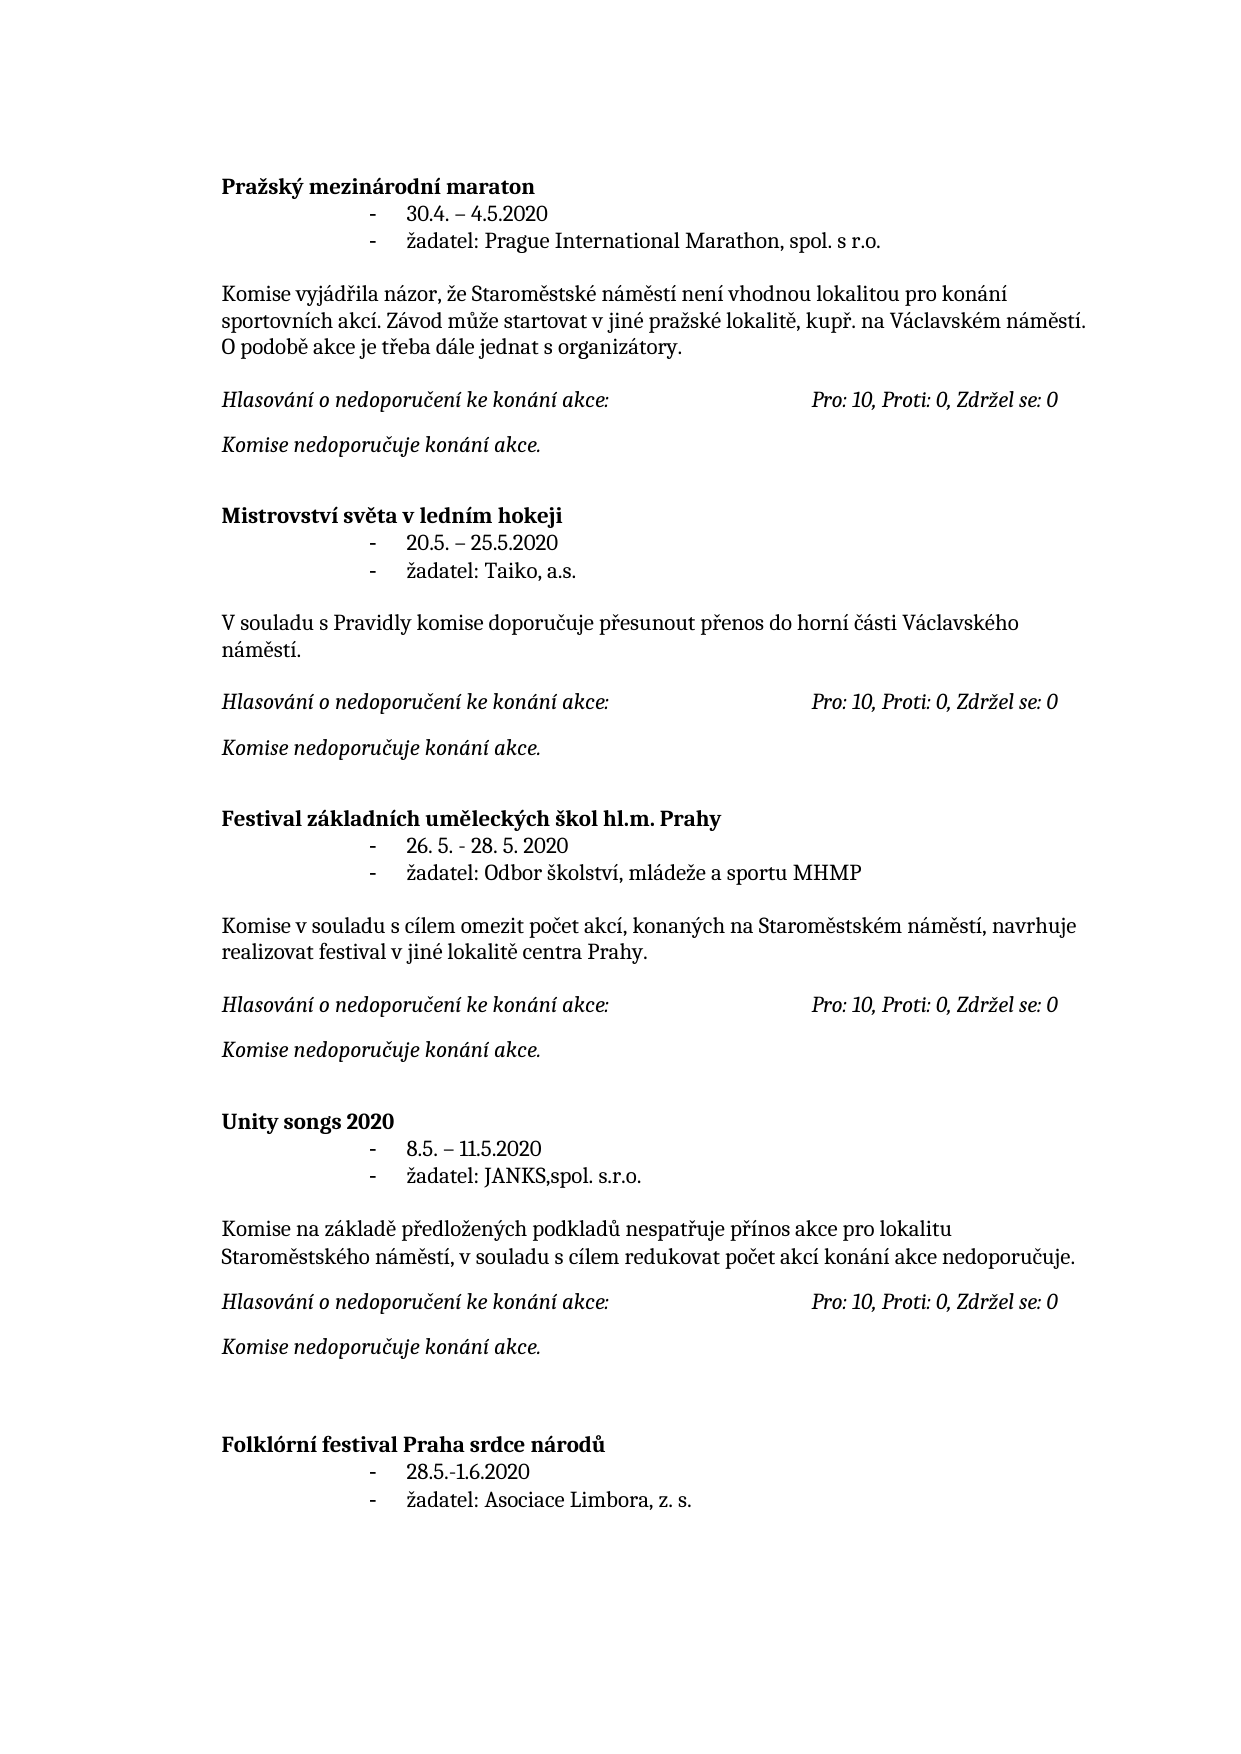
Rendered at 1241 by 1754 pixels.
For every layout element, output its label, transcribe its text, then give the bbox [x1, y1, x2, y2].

list 28.5.-1.6.2020 [369, 1458, 1093, 1486]
list 30.4. – 4.5.2020 [369, 200, 1093, 227]
text Komise nedoporučuje konání akce. [148, 432, 1093, 458]
list žadatel: JANKS,spol. s.r.o. [369, 1162, 1093, 1189]
text Komise nedoporučuje konání akce. [148, 1037, 1093, 1063]
text Hlasování o nedoporučení ke konání akce: Pro: 10, Proti: 0, Zdržel se: 0 [148, 689, 1093, 716]
text Mistrovství světa v ledním hokeji [148, 503, 1093, 529]
list 20.5. – 25.5.2020 [369, 529, 1093, 557]
text Komise nedoporučuje konání akce. [148, 1334, 1093, 1361]
list žadatel: Asociace Limbora, z. s. [369, 1486, 1093, 1513]
text V souladu s Pravidly komise doporučuje přesunout přenos do horní části Václavského náměstí. [221, 610, 1093, 663]
text Komise nedoporučuje konání akce. [148, 734, 1093, 761]
text Komise v souladu s cílem omezit počet akcí, konaných na Staroměstském náměstí, navrhuje realizovat festival v jiné lokalitě centra Prahy. [221, 913, 1093, 966]
text Festival základních uměleckých škol hl.m. Prahy [148, 806, 1093, 832]
text Hlasování o nedoporučení ke konání akce: Pro: 10, Proti: 0, Zdržel se: 0 [148, 1289, 1093, 1315]
list 8.5. – 11.5.2020 [369, 1135, 1093, 1162]
list žadatel: Taiko, a.s. [369, 557, 1093, 584]
text Folklórní festival Praha srdce národů [148, 1432, 1093, 1458]
list žadatel: Prague International Marathon, spol. s r.o. [369, 227, 1093, 255]
list žadatel: Odbor školství, mládeže a sportu MHMP [369, 859, 1093, 886]
text Komise na základě předložených podkladů nespatřuje přínos akce pro lokalitu Staroměstského náměstí, v souladu s cílem redukovat počet akcí konání akce nedoporučuje. [221, 1216, 1093, 1270]
text Hlasování o nedoporučení ke konání akce: Pro: 10, Proti: 0, Zdržel se: 0 [148, 386, 1093, 413]
text Pražský mezinárodní maraton [148, 174, 1093, 200]
text Komise vyjádřila názor, že Staroměstské náměstí není vhodnou lokalitou pro konání sportovních akcí. Závod může startovat v jiné pražské lokalitě, kupř. na Václavském náměstí. O podobě akce je třeba dále jednat s organizátory. [221, 281, 1093, 360]
text Unity songs 2020 [148, 1108, 1093, 1135]
text Hlasování o nedoporučení ke konání akce: Pro: 10, Proti: 0, Zdržel se: 0 [148, 992, 1093, 1018]
list 26. 5. - 28. 5. 2020 [369, 832, 1093, 859]
